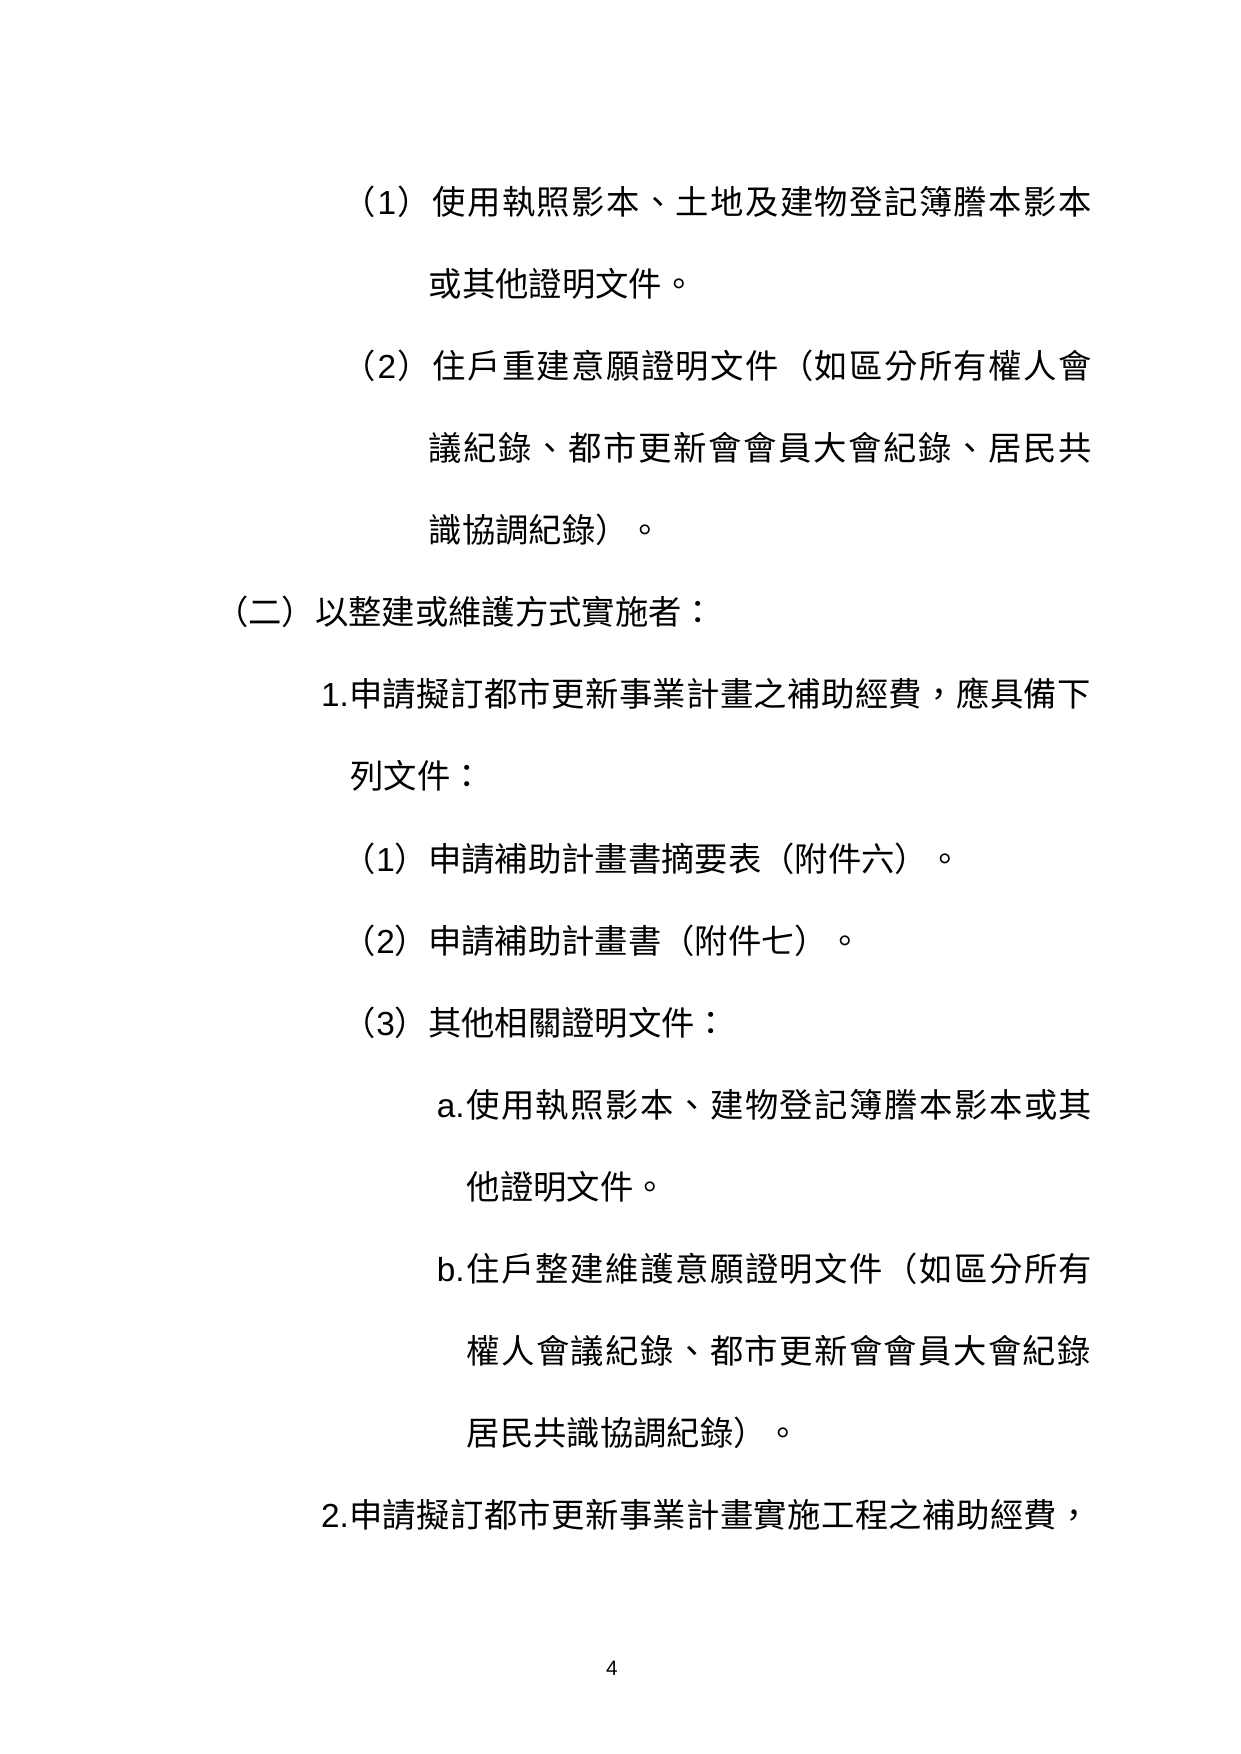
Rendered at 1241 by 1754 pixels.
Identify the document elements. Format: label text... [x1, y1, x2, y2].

text b.住戶整建維護意願證明文件（如區分所有權人會議紀錄、都市更新會會員大會紀錄、居民共識協調紀錄）。 [437, 1226, 1092, 1472]
text 1.申請擬訂都市更新事業計畫之補助經費，應具備下列文件： [321, 651, 1092, 815]
text （二）以整建或維護方式實施者： [215, 569, 1092, 651]
text （1）使用執照影本、土地及建物登記簿謄本影本或其他證明文件。 [343, 159, 1092, 323]
text （2）住戶重建意願證明文件（如區分所有權人會議紀錄、都市更新會會員大會紀錄、居民共識協調紀錄）。 [343, 323, 1092, 569]
text （3）其他相關證明文件： [343, 979, 1092, 1062]
text a.使用執照影本、建物登記簿謄本影本或其他證明文件。 [437, 1062, 1092, 1226]
text （2）申請補助計畫書（附件七）。 [343, 897, 1092, 979]
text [321, 1472, 1092, 1554]
text （1）申請補助計畫書摘要表（附件六）。 [343, 815, 1092, 897]
